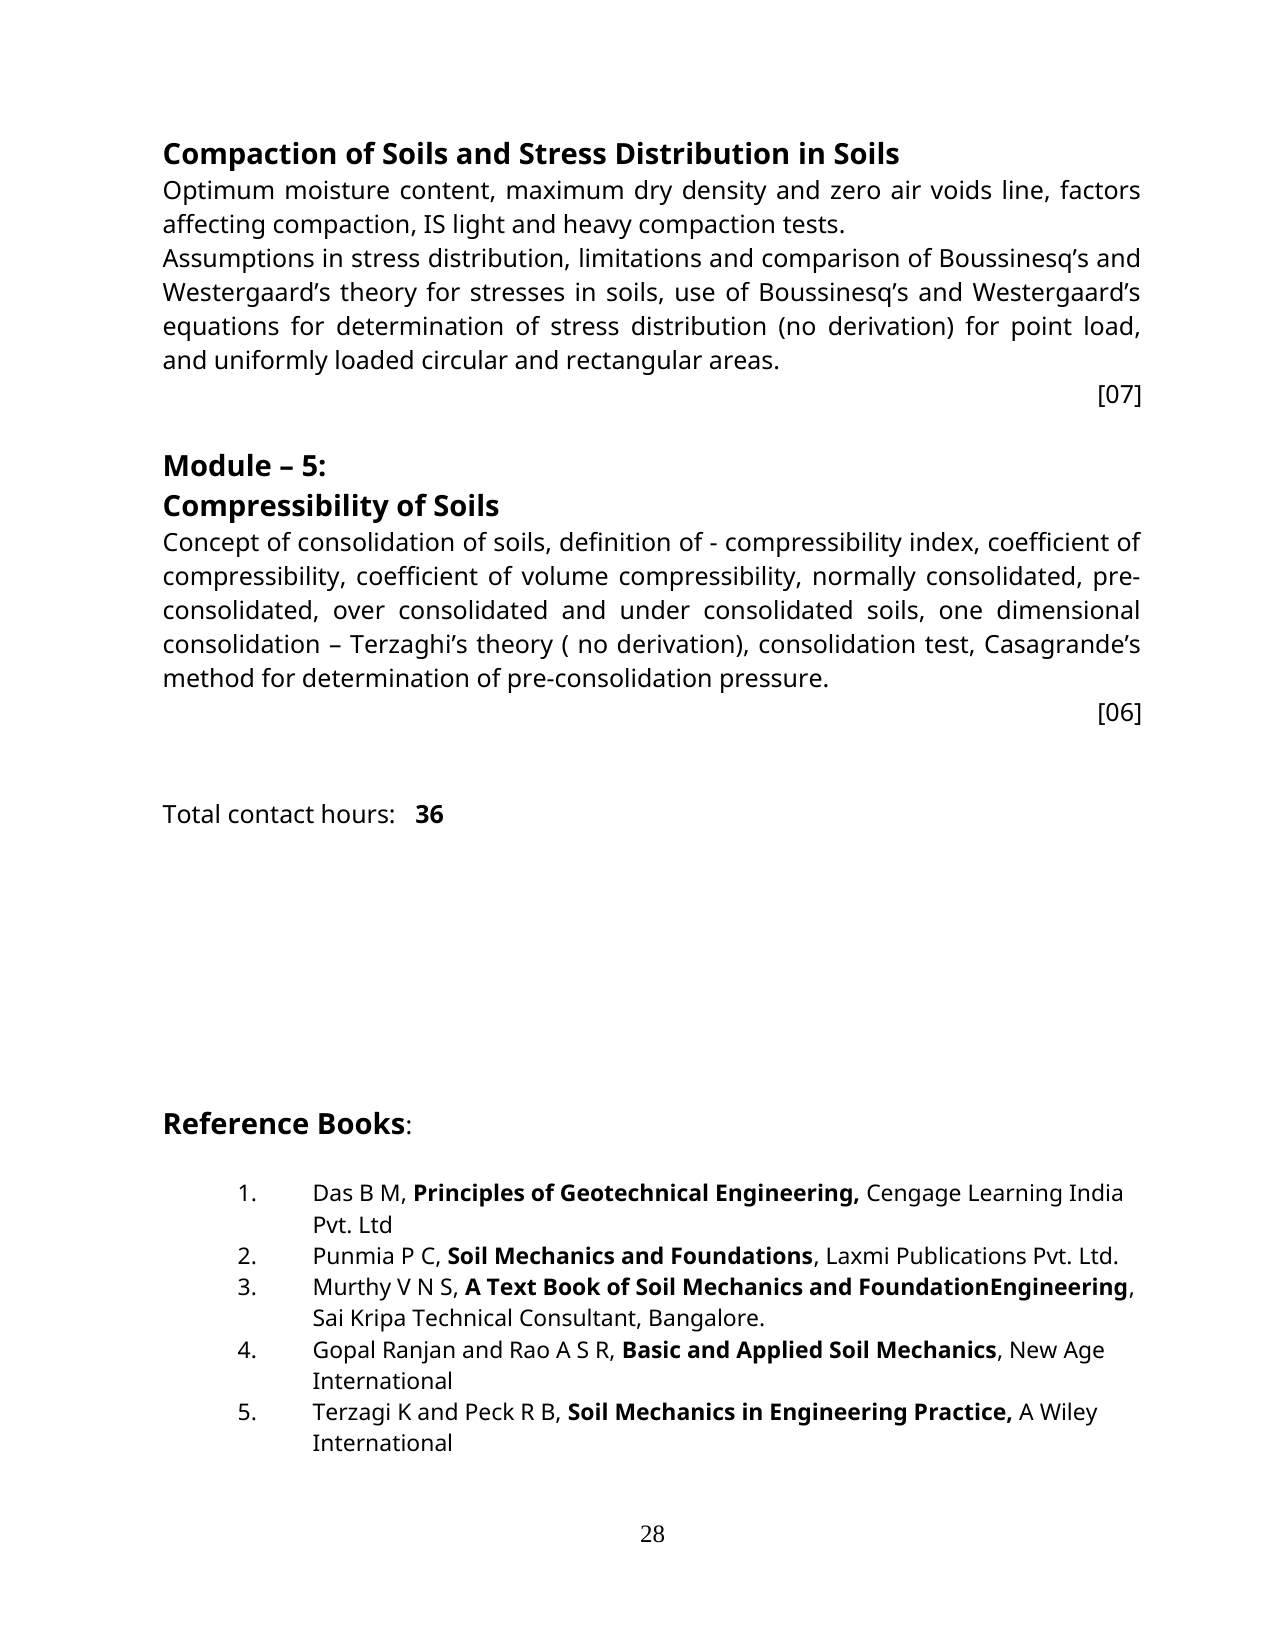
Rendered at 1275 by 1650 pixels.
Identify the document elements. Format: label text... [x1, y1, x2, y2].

text [07] [162, 377, 1142, 411]
text Assumptions in stress distribution, limitations and comparison of Boussinesq’s and Westergaard’s theory for stresses in soils, use of Boussinesq’s and Westergaard’s equations for determination of stress distribution (no derivation) for point load, and uniformly loaded circular and rectangular areas. [162, 241, 1142, 377]
list Gopal Ranjan and Rao A S R, Basic and Applied Soil Mechanics, New Age International [237, 1333, 1142, 1396]
text Total contact hours: 36 [162, 797, 1142, 831]
text Compaction of Soils and Stress Distribution in Soils [162, 133, 1142, 173]
text Module – 5: [162, 445, 1142, 485]
text Reference Books: [162, 1103, 1142, 1143]
list Murthy V N S, A Text Book of Soil Mechanics and FoundationEngineering, Sai Kripa Technical Consultant, Bangalore. [237, 1271, 1142, 1333]
text Optimum moisture content, maximum dry density and zero air voids line, factors affecting compaction, IS light and heavy compaction tests. [162, 173, 1142, 241]
list Das B M, Principles of Geotechnical Engineering, Cengage Learning India Pvt. Ltd [237, 1177, 1142, 1240]
list Terzagi K and Peck R B, Soil Mechanics in Engineering Practice, A Wiley International [237, 1396, 1142, 1458]
text Compressibility of Soils [162, 485, 1142, 524]
text Concept of consolidation of soils, definition of - compressibility index, coefficient of compressibility, coefficient of volume compressibility, normally consolidated, pre-consolidated, over consolidated and under consolidated soils, one dimensional consolidation – Terzaghi’s theory ( no derivation), consolidation test, Casagrande’s method for determination of pre-consolidation pressure. [162, 524, 1142, 695]
text [06] [162, 695, 1142, 729]
list Punmia P C, Soil Mechanics and Foundations, Laxmi Publications Pvt. Ltd. [237, 1240, 1142, 1271]
